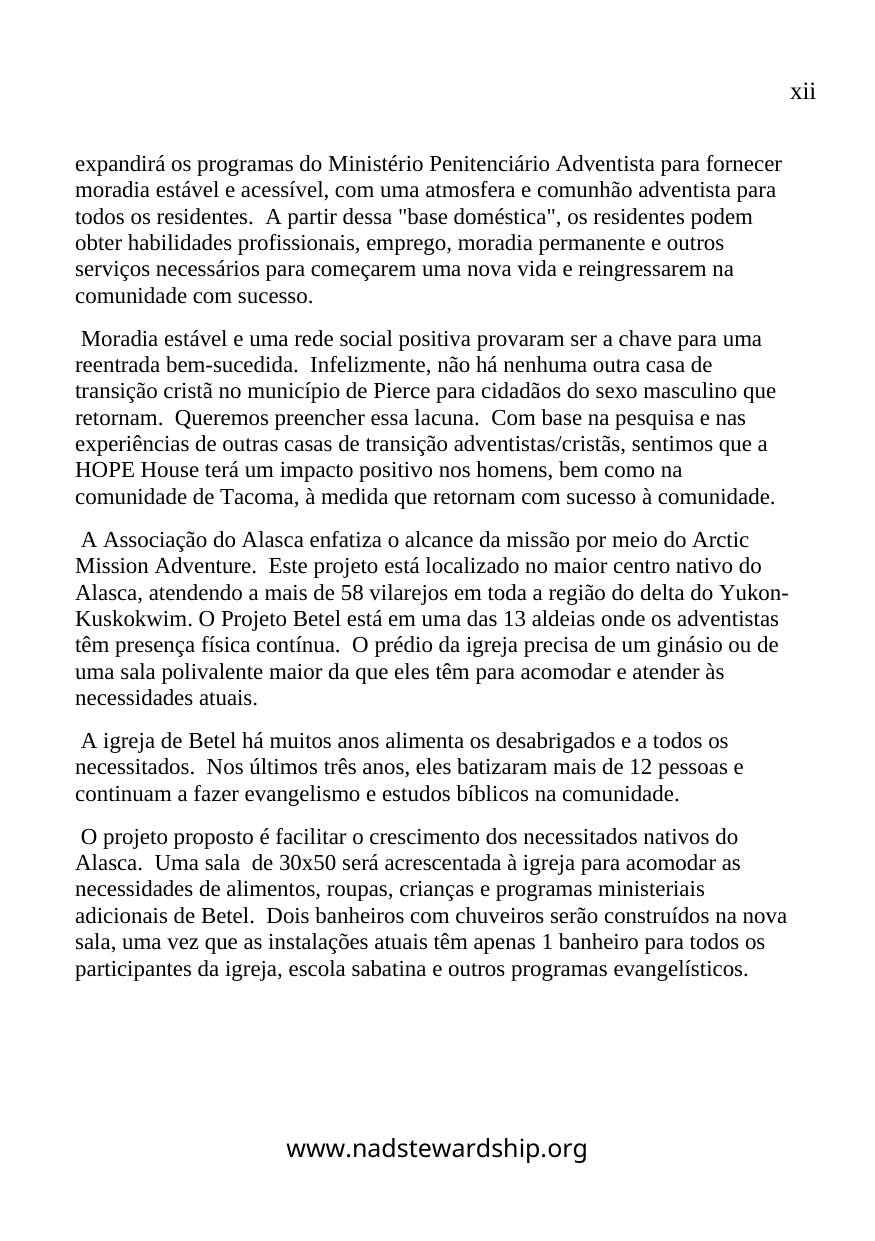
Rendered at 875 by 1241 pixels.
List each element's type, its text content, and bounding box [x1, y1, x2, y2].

text A Associação do Alasca enfatiza o alcance da missão por meio do Arctic Mission Adventure. Este projeto está localizado no maior centro nativo do Alasca, atendendo a mais de 58 vilarejos em toda a região do delta do Yukon- Kuskokwim. O Projeto Betel está em uma das 13 aldeias onde os adventistas têm presença física contínua. O prédio da igreja precisa de um ginásio ou de uma sala polivalente maior da que eles têm para acomodar e atender às necessidades atuais. [75, 526, 799, 710]
text O projeto proposto é facilitar o crescimento dos necessitados nativos do Alasca. Uma sala de 30x50 será acrescentada à igreja para acomodar as necessidades de alimentos, roupas, crianças e programas ministeriais adicionais de Betel. Dois banheiros com chuveiros serão construídos na nova sala, uma vez que as instalações atuais têm apenas 1 banheiro para todos os participantes da igreja, escola sabatina e outros programas evangelísticos. [75, 823, 799, 981]
text A igreja de Betel há muitos anos alimenta os desabrigados e a todos os necessitados. Nos últimos três anos, eles batizaram mais de 12 pessoas e continuam a fazer evangelismo e estudos bíblicos na comunidade. [75, 727, 799, 806]
text Moradia estável e uma rede social positiva provaram ser a chave para uma reentrada bem-sucedida. Infelizmente, não há nenhuma outra casa de transição cristã no município de Pierce para cidadãos do sexo masculino que retornam. Queremos preencher essa lacuna. Com base na pesquisa e nas experiências de outras casas de transição adventistas/cristãs, sentimos que a HOPE House terá um impacto positivo nos homens, bem como na comunidade de Tacoma, à medida que retornam com sucesso à comunidade. [75, 325, 799, 509]
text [75, 150, 799, 308]
